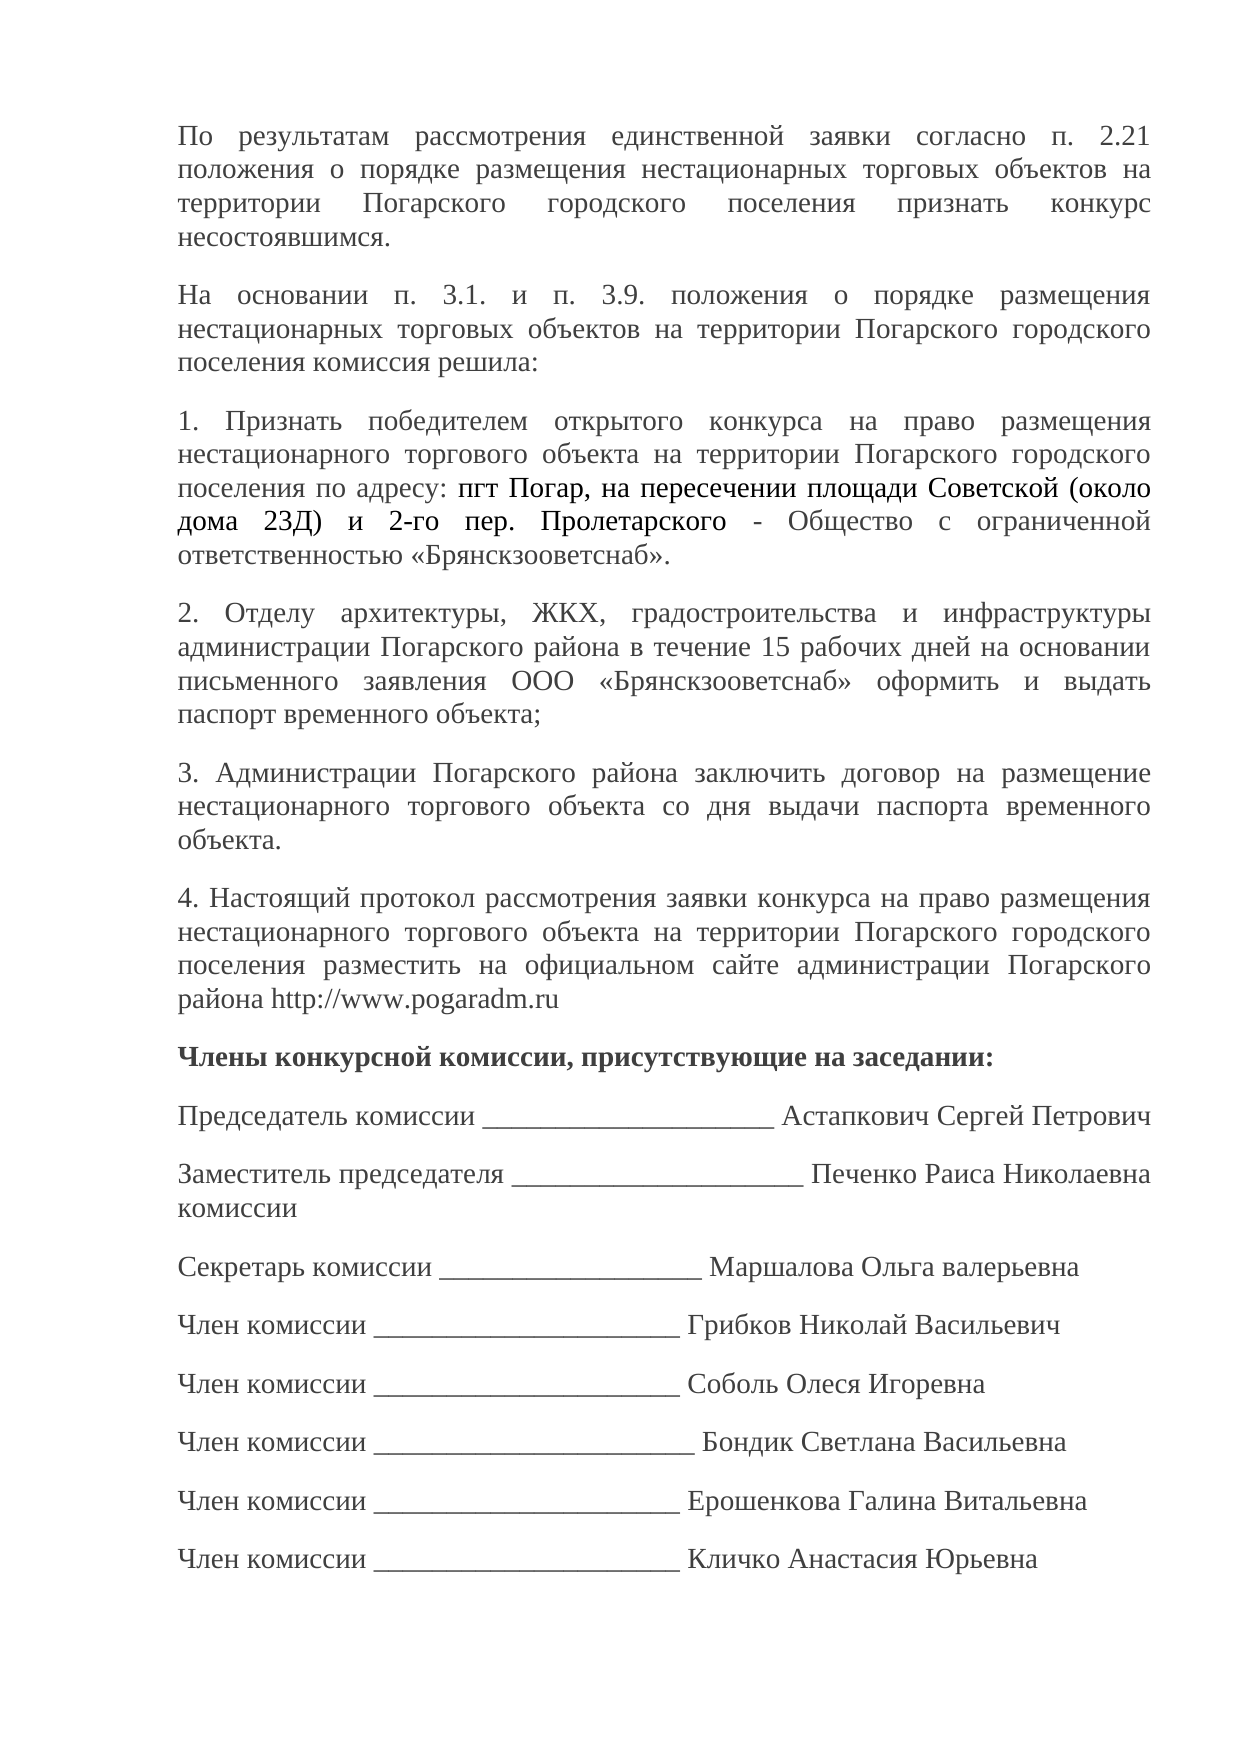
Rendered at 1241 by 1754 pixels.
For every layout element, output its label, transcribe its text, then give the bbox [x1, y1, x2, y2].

text Члены конкурсной комиссии, присутствующие на заседании: [177, 1039, 1152, 1073]
text Заместитель председателя ____________________ Печенко Раиса Николаевна комиссии [177, 1157, 1152, 1224]
text По результатам рассмотрения единственной заявки согласно п. 2.21 положения о порядке размещения нестационарных торговых объектов на территории Погарского городского поселения признать конкурс несостоявшимся. [177, 118, 1152, 252]
text Член комиссии _____________________ Грибков Николай Васильевич [177, 1307, 1152, 1341]
text Председатель комиссии ____________________ Астапкович Сергей Петрович [177, 1098, 1152, 1132]
text Член комиссии _____________________ Соболь Олеся Игоревна [177, 1366, 1152, 1399]
text 3. Администрации Погарского района заключить договор на размещение нестационарного торгового объекта со дня выдачи паспорта временного объекта. [177, 755, 1152, 855]
text 1. Признать победителем открытого конкурса на право размещения нестационарного торгового объекта на территории Погарского городского поселения по адресу: пгт Погар, на пересечении площади Советской (около дома 23Д) и 2-го пер. Пролетарского - Общество с ограниченной ответственностью «Брянскзооветснаб». [177, 403, 1152, 571]
text Член комиссии _____________________ Ерошенкова Галина Витальевна [177, 1483, 1152, 1516]
text Секретарь комиссии __________________ Маршалова Ольга валерьевна [177, 1249, 1152, 1282]
text Член комиссии ______________________ Бондик Светлана Васильевна [177, 1424, 1152, 1458]
text 2. Отделу архитектуры, ЖКХ, градостроительства и инфраструктуры администрации Погарского района в течение 15 рабочих дней на основании письменного заявления ООО «Брянскзооветснаб» оформить и выдать паспорт временного объекта; [177, 596, 1152, 730]
text На основании п. 3.1. и п. 3.9. положения о порядке размещения нестационарных торговых объектов на территории Погарского городского поселения комиссия решила: [177, 277, 1152, 378]
text Член комиссии _____________________ Кличко Анастасия Юрьевна [177, 1541, 1152, 1575]
text 4. Настоящий протокол рассмотрения заявки конкурса на право размещения нестационарного торгового объекта на территории Погарского городского поселения разместить на официальном сайте администрации Погарского района http://www.pogaradm.ru [177, 880, 1152, 1014]
